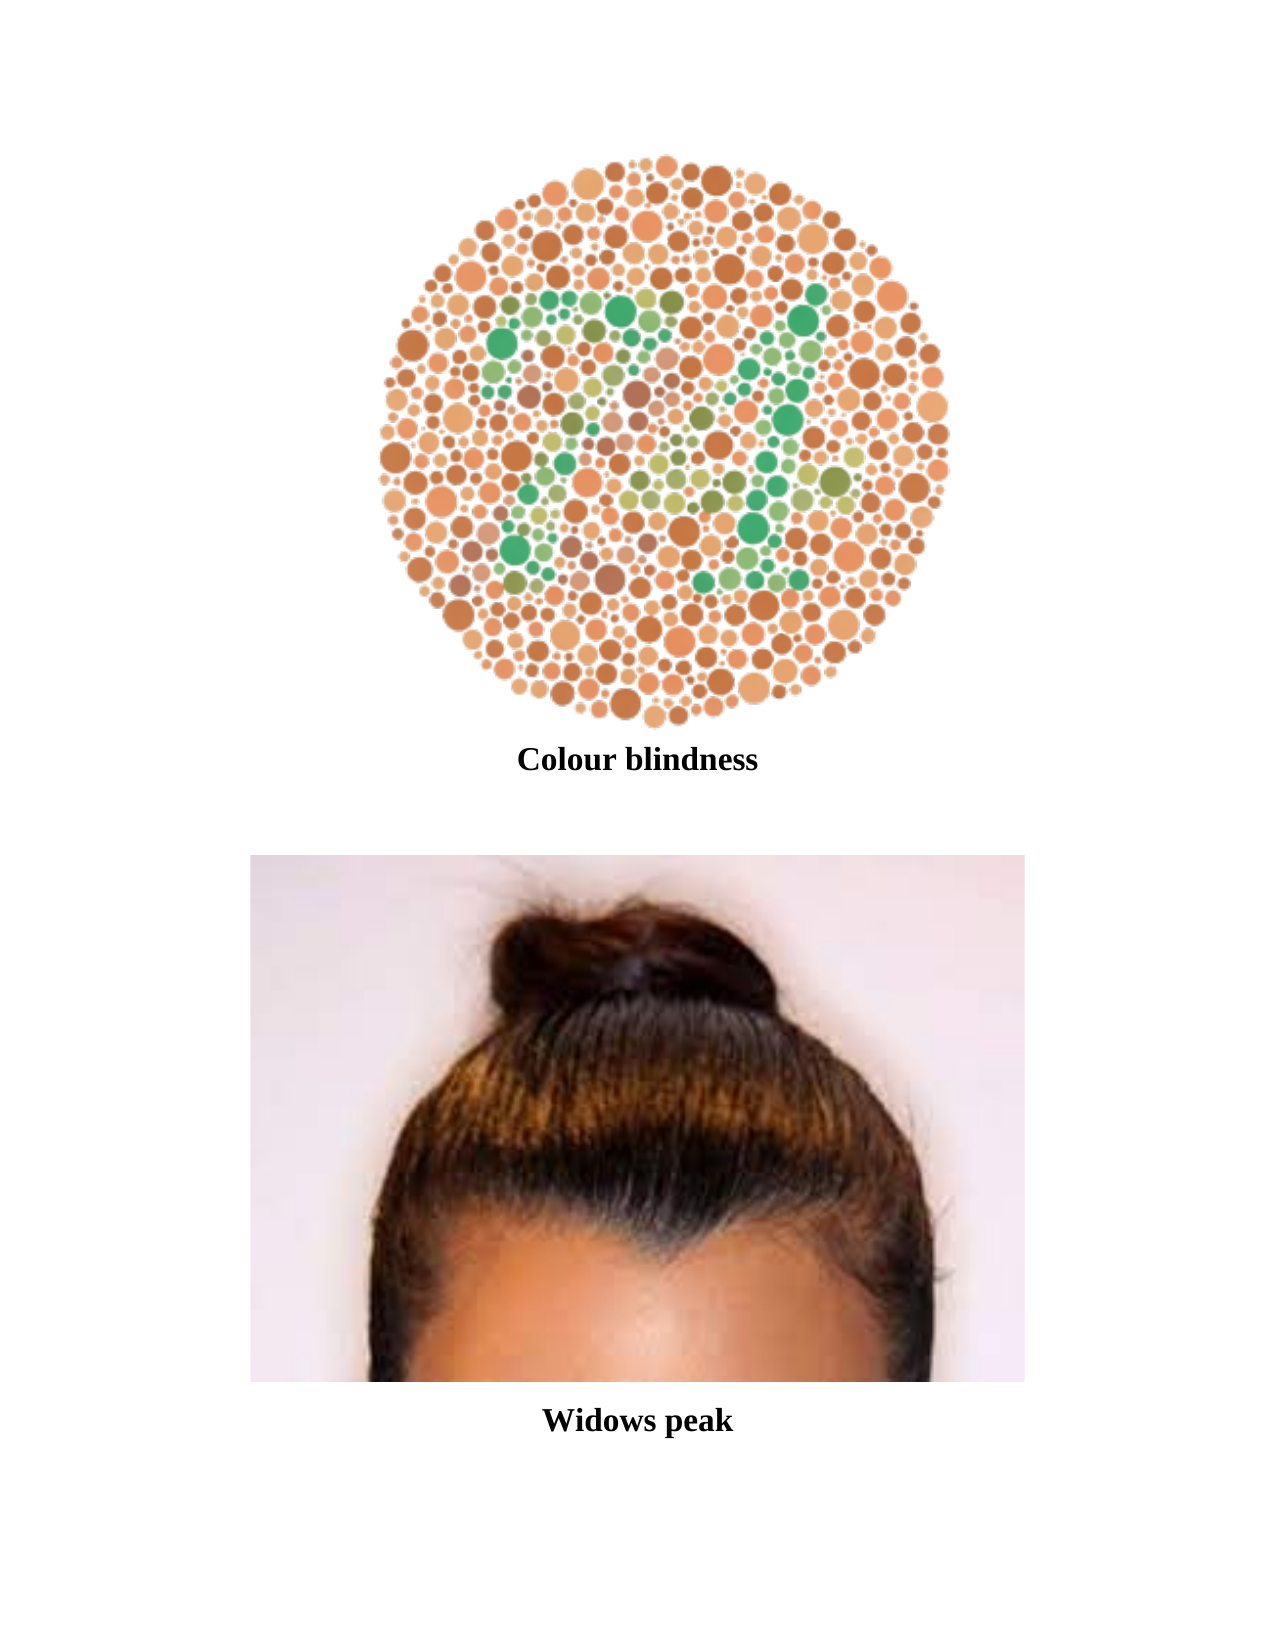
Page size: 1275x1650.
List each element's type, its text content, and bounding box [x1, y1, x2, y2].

picture [371, 150, 958, 736]
picture [250, 855, 1025, 1382]
text Widows peak [150, 1400, 1125, 1439]
